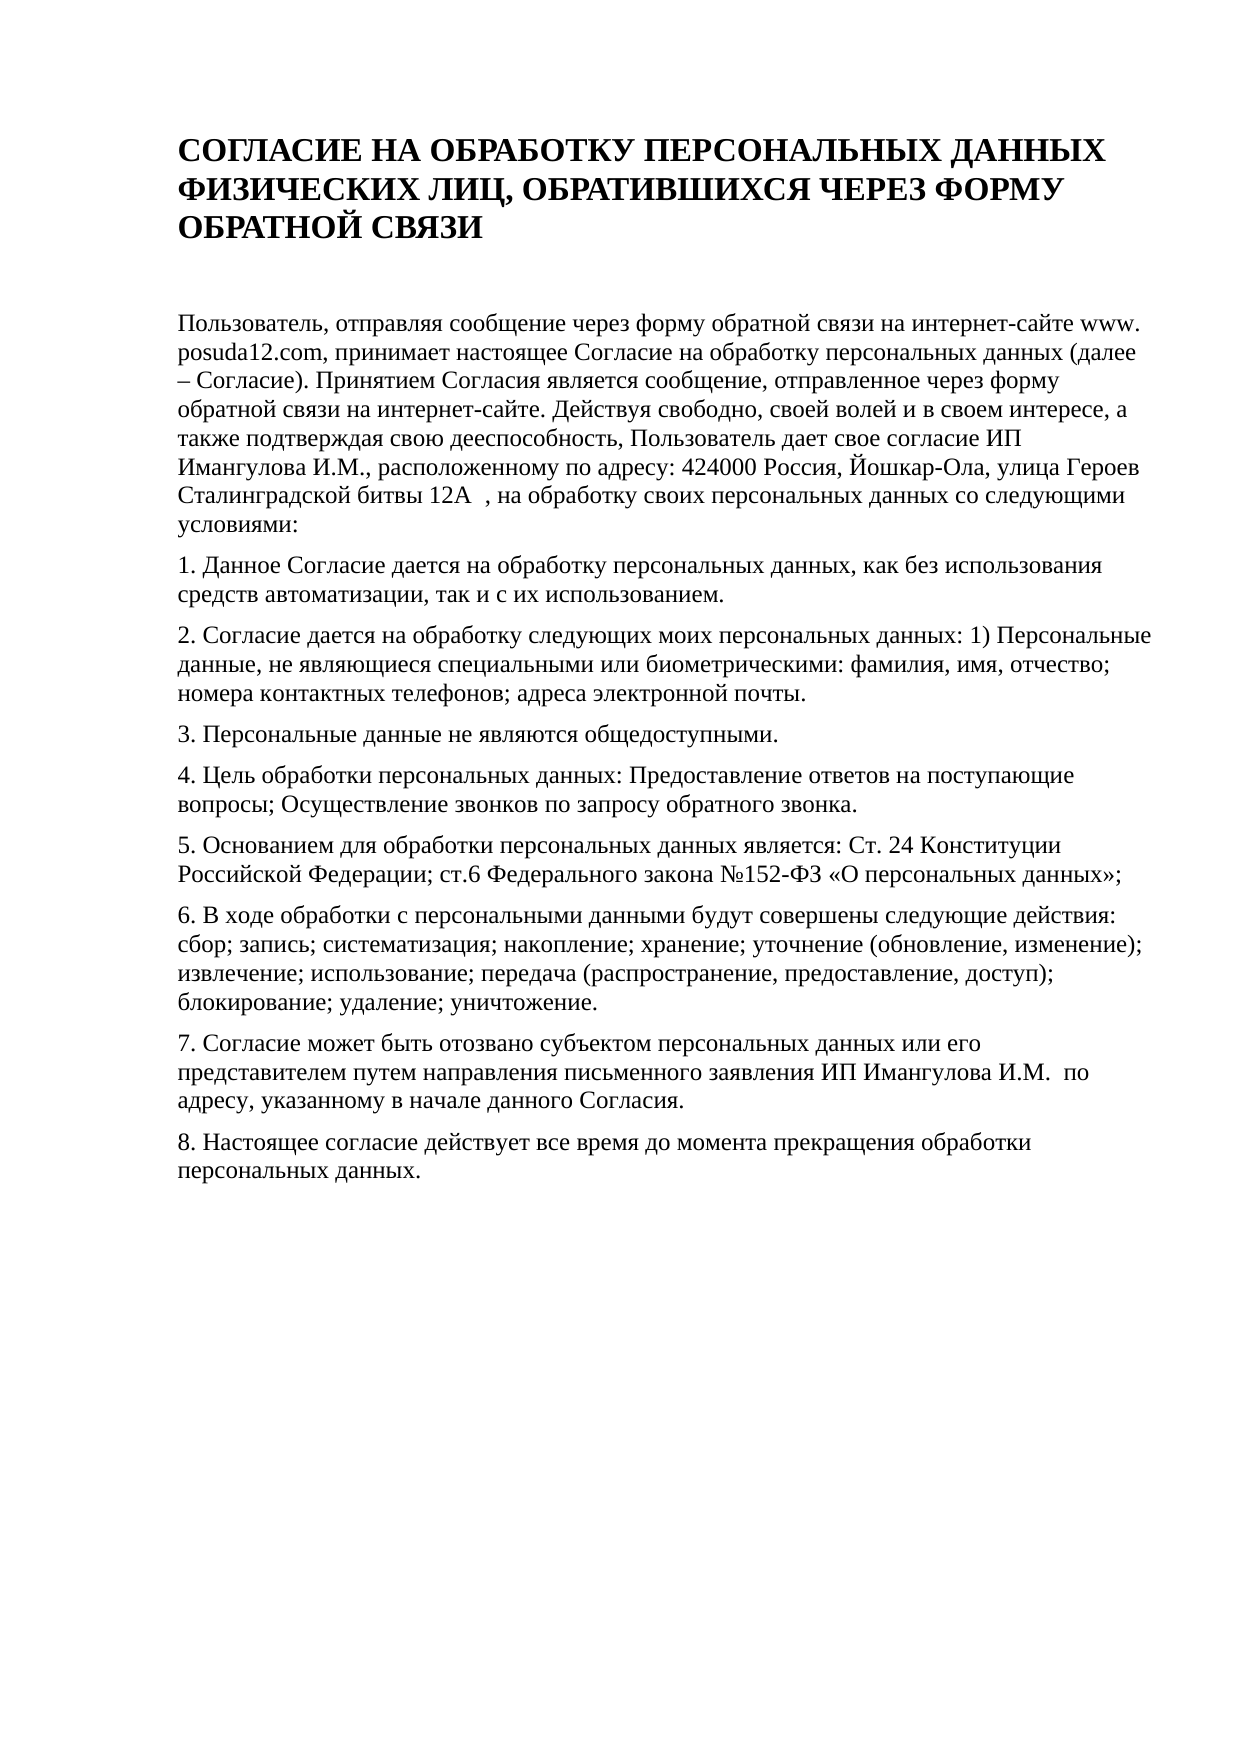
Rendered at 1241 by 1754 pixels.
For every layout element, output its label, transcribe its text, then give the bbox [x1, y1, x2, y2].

text 8. Настоящее согласие действует все время до момента прекращения обработки персональных данных. [177, 1127, 1152, 1184]
text 6. В ходе обработки с персональными данными будут совершены следующие действия: сбор; запись; систематизация; накопление; хранение; уточнение (обновление, изменение); извлечение; использование; передача (распространение, предоставление, доступ); блокирование; удаление; уничтожение. [177, 901, 1152, 1016]
text СОГЛАСИЕ НА ОБРАБОТКУ ПЕРСОНАЛЬНЫХ ДАННЫХ ФИЗИЧЕСКИХ ЛИЦ, ОБРАТИВШИХСЯ ЧЕРЕЗ ФОРМУ ОБРАТНОЙ СВЯЗИ [177, 131, 1152, 246]
text Пользователь, отправляя сообщение через форму обратной связи на интернет-сайте www. posuda12.com, принимает настоящее Согласие на обработку персональных данных (далее – Согласие). Принятием Согласия является сообщение, отправленное через форму обратной связи на интернет-сайте. Действуя свободно, своей волей и в своем интересе, а также подтверждая свою дееспособность, Пользователь дает свое согласие ИП Имангулова И.М., расположенному по адресу: 424000 Россия, Йошкар-Ола, улица Героев Сталинградской битвы 12А , на обработку своих персональных данных со следующими условиями: [177, 308, 1152, 538]
text 4. Цель обработки персональных данных: Предоставление ответов на поступающие вопросы; Осуществление звонков по запросу обратного звонка. [177, 761, 1152, 818]
text 3. Персональные данные не являются общедоступными. [177, 719, 1152, 748]
text 7. Согласие может быть отозвано субъектом персональных данных или его представителем путем направления письменного заявления ИП Имангулова И.М. по адресу, указанному в начале данного Согласия. [177, 1028, 1152, 1114]
text 5. Основанием для обработки персональных данных является: Ст. 24 Конституции Российской Федерации; ст.6 Федерального закона №152-ФЗ «О персональных данных»; [177, 831, 1152, 888]
text 1. Данное Согласие дается на обработку персональных данных, как без использования средств автоматизации, так и с их использованием. [177, 551, 1152, 608]
text 2. Согласие дается на обработку следующих моих персональных данных: 1) Персональные данные, не являющиеся специальными или биометрическими: фамилия, имя, отчество; номера контактных телефонов; адреса электронной почты. [177, 621, 1152, 707]
